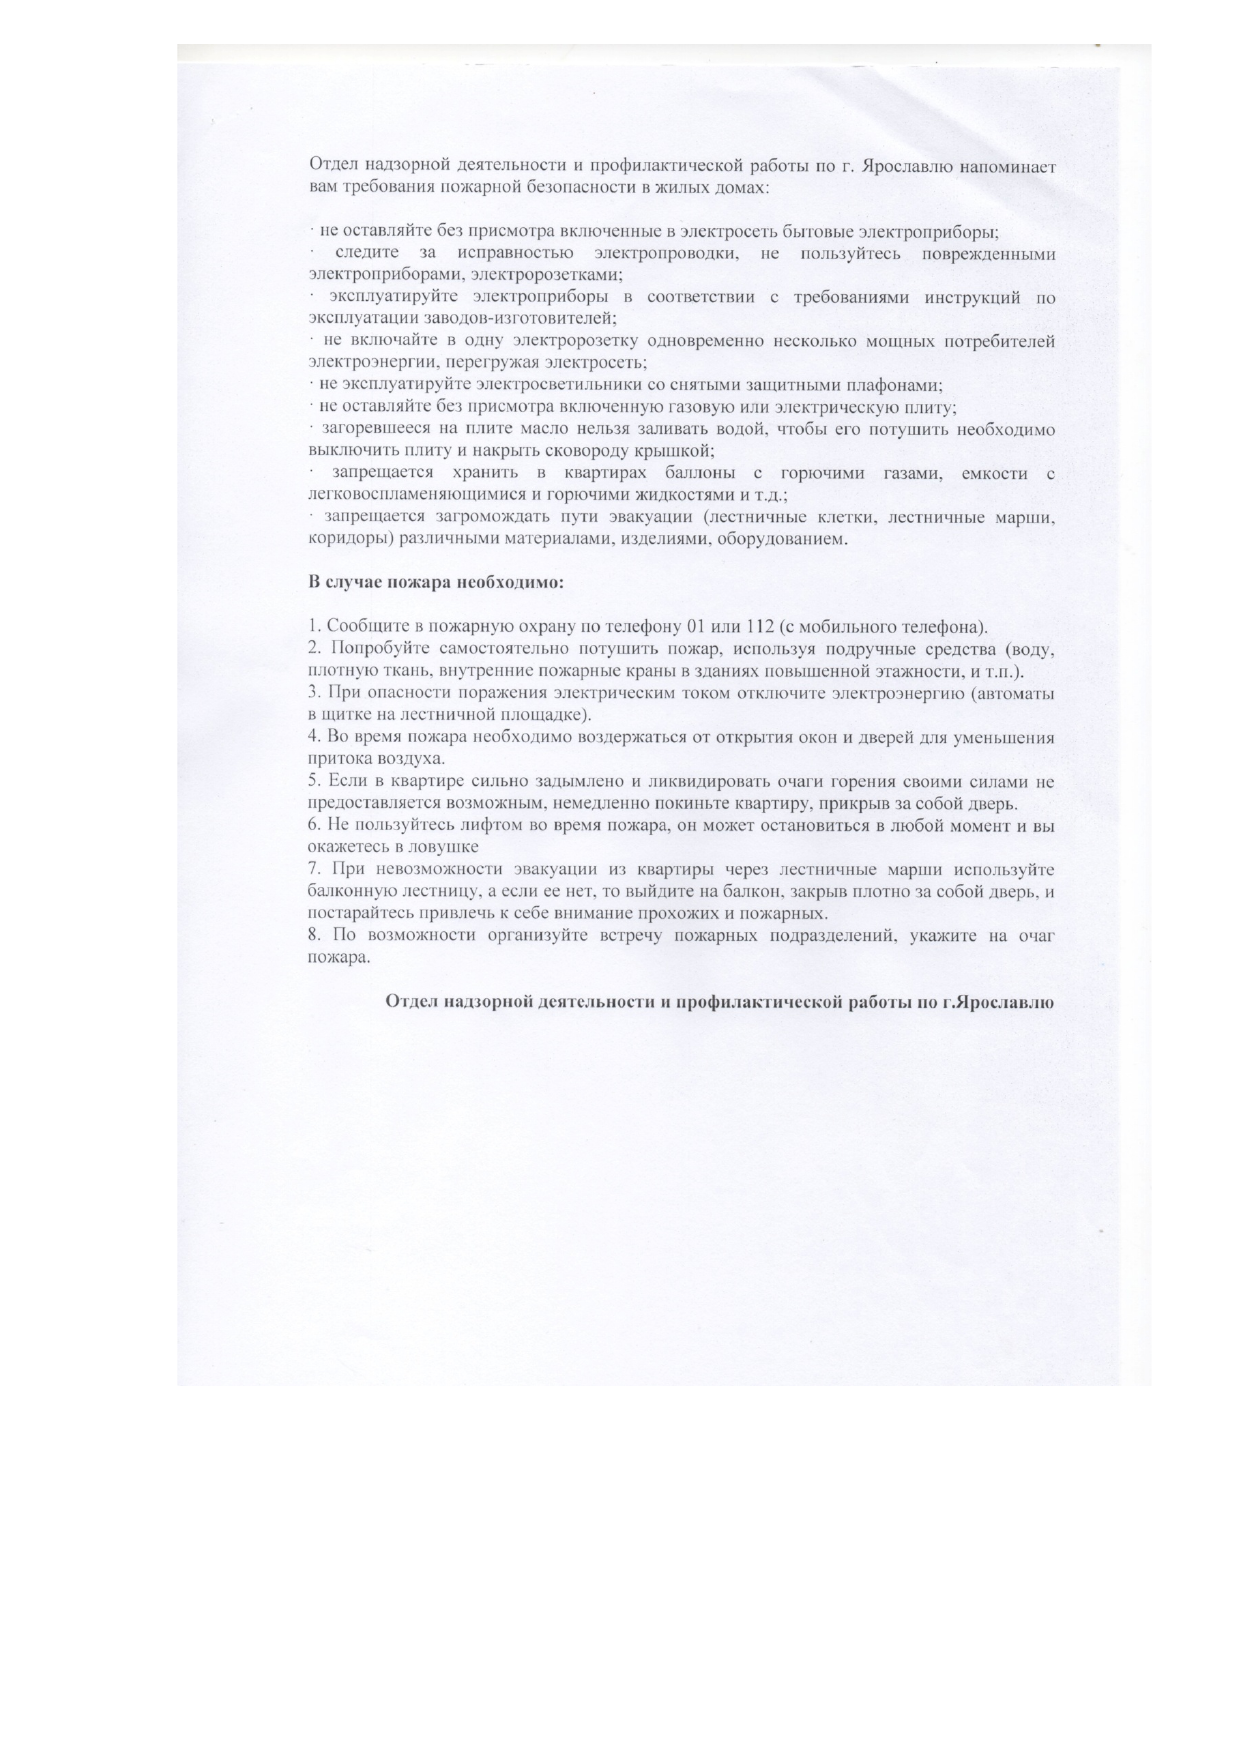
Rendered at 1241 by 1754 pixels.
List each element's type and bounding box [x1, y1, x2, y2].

picture [177, 44, 1152, 1386]
